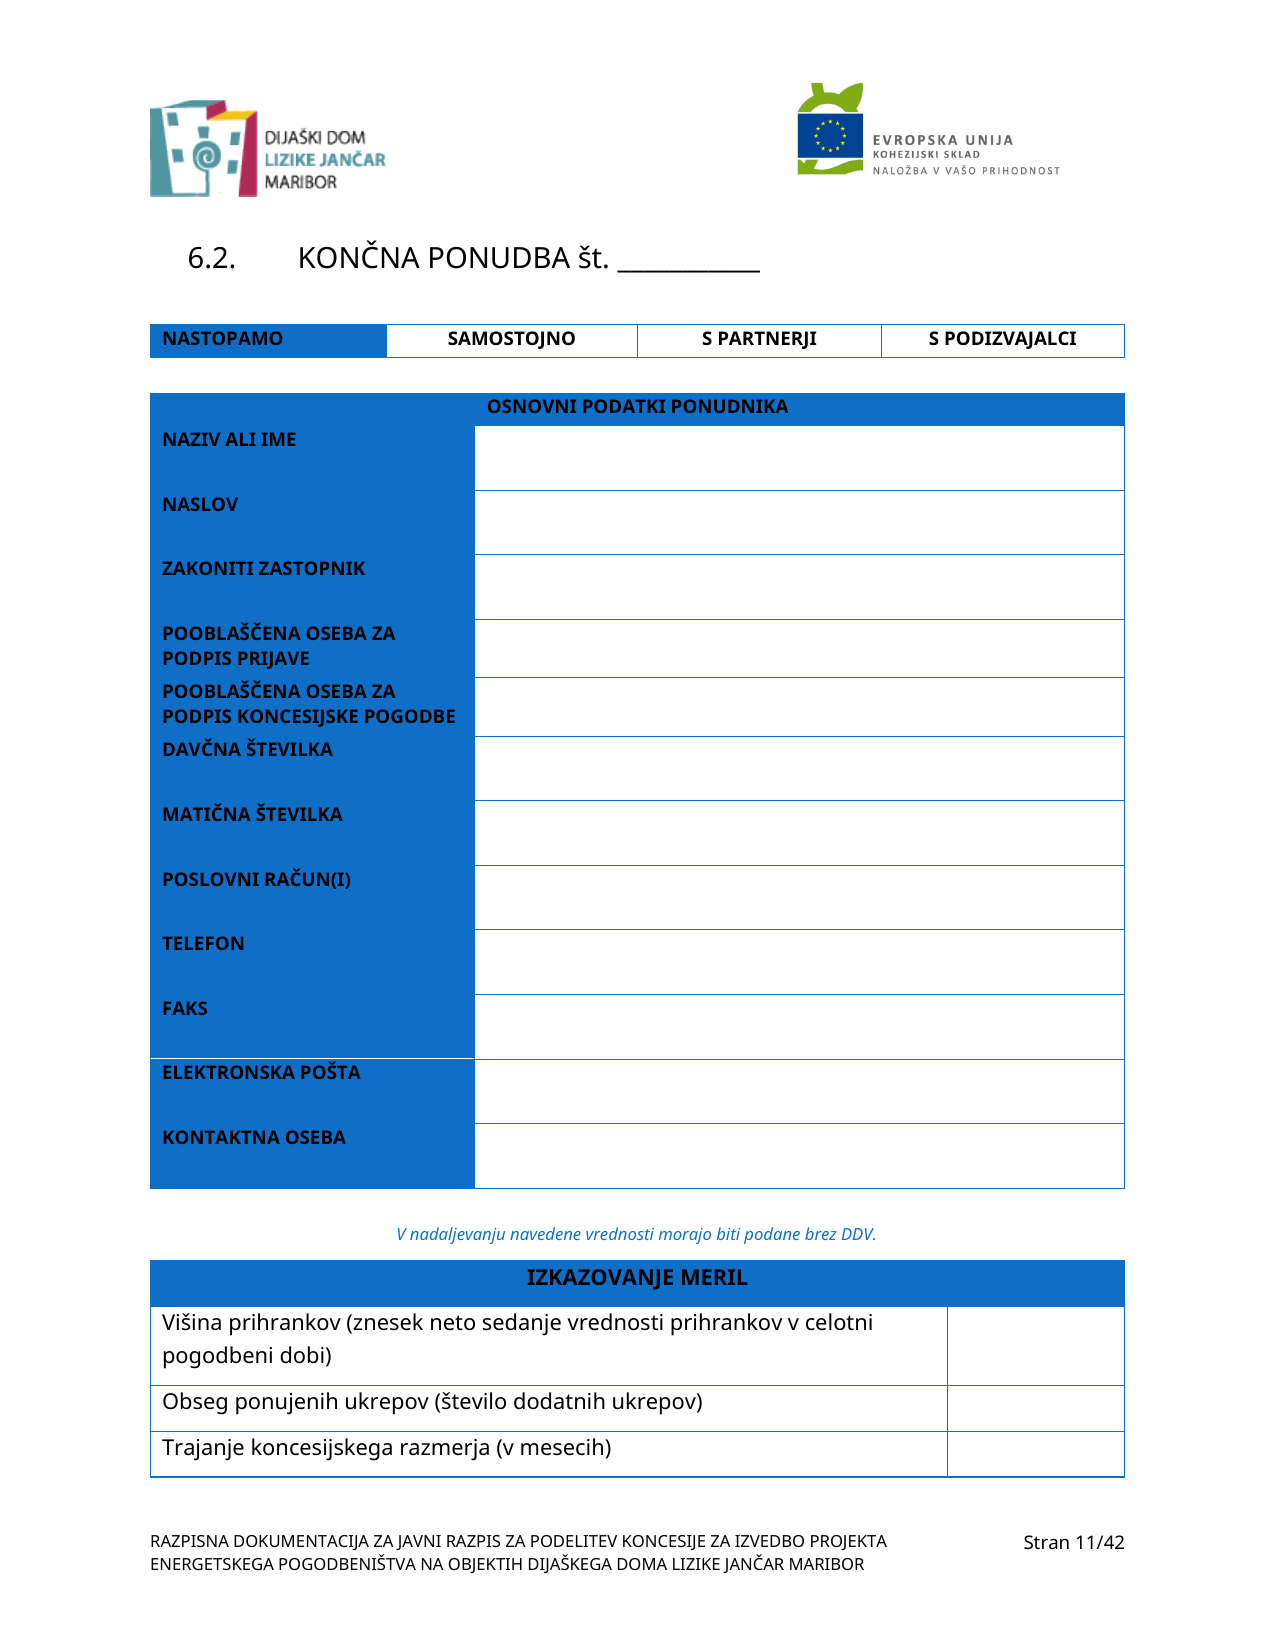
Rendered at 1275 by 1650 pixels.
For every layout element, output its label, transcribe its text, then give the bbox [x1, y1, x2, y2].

table_cell POSLOVNI RAČUN(I) [151, 866, 474, 929]
table_cell [475, 801, 1124, 865]
table_cell [475, 737, 1124, 800]
table_cell Višina prihrankov (znesek neto sedanje vrednosti prihrankov v celotni pogodbeni dobi) [151, 1307, 947, 1385]
picture [150, 100, 388, 197]
table_cell MATIČNA ŠTEVILKA [151, 801, 474, 865]
table_cell [475, 620, 1124, 677]
table_cell [948, 1432, 1124, 1476]
subtitle KONČNA PONUDBA št. ___________ [187, 238, 1125, 277]
table_cell [475, 1060, 1124, 1123]
table_cell KONTAKTNA OSEBA [151, 1124, 474, 1188]
table_cell DAVČNA ŠTEVILKA [151, 737, 474, 800]
table_cell [948, 1307, 1124, 1385]
table_cell [475, 930, 1124, 994]
table_cell Obseg ponujenih ukrepov (število dodatnih ukrepov) [151, 1386, 947, 1431]
table_cell [475, 1124, 1124, 1188]
table_cell [475, 678, 1124, 736]
text V nadaljevanju navedene vrednosti morajo biti podane brez DDV. [150, 1223, 1125, 1246]
picture [784, 75, 1095, 197]
table_header SAMOSTOJNO [387, 325, 637, 357]
table_cell ELEKTRONSKA POŠTA [151, 1060, 474, 1123]
table_cell [475, 491, 1124, 554]
table_cell [475, 426, 1124, 490]
table_header S PARTNERJI [638, 325, 881, 357]
table_cell POOBLAŠČENA OSEBA ZA PODPIS KONCESIJSKE POGODBE [151, 678, 474, 736]
table_cell FAKS [151, 995, 474, 1058]
table_header S PODIZVAJALCI [882, 325, 1124, 357]
table_cell [475, 866, 1124, 929]
table_header OSNOVNI PODATKI PONUDNIKA [151, 394, 1124, 425]
table_header NASTOPAMO [151, 325, 386, 357]
table_cell NASLOV [151, 491, 474, 554]
table_header IZKAZOVANJE MERIL [151, 1261, 1124, 1306]
table_cell Trajanje koncesijskega razmerja (v mesecih) [151, 1432, 947, 1476]
table_cell ZAKONITI ZASTOPNIK [151, 555, 474, 619]
table_cell NAZIV ALI IME [151, 426, 474, 490]
table_cell [475, 555, 1124, 619]
table_cell POOBLAŠČENA OSEBA ZA PODPIS PRIJAVE [151, 620, 474, 677]
table_cell [948, 1386, 1124, 1431]
table_cell TELEFON [151, 930, 474, 994]
table_cell [475, 995, 1124, 1058]
